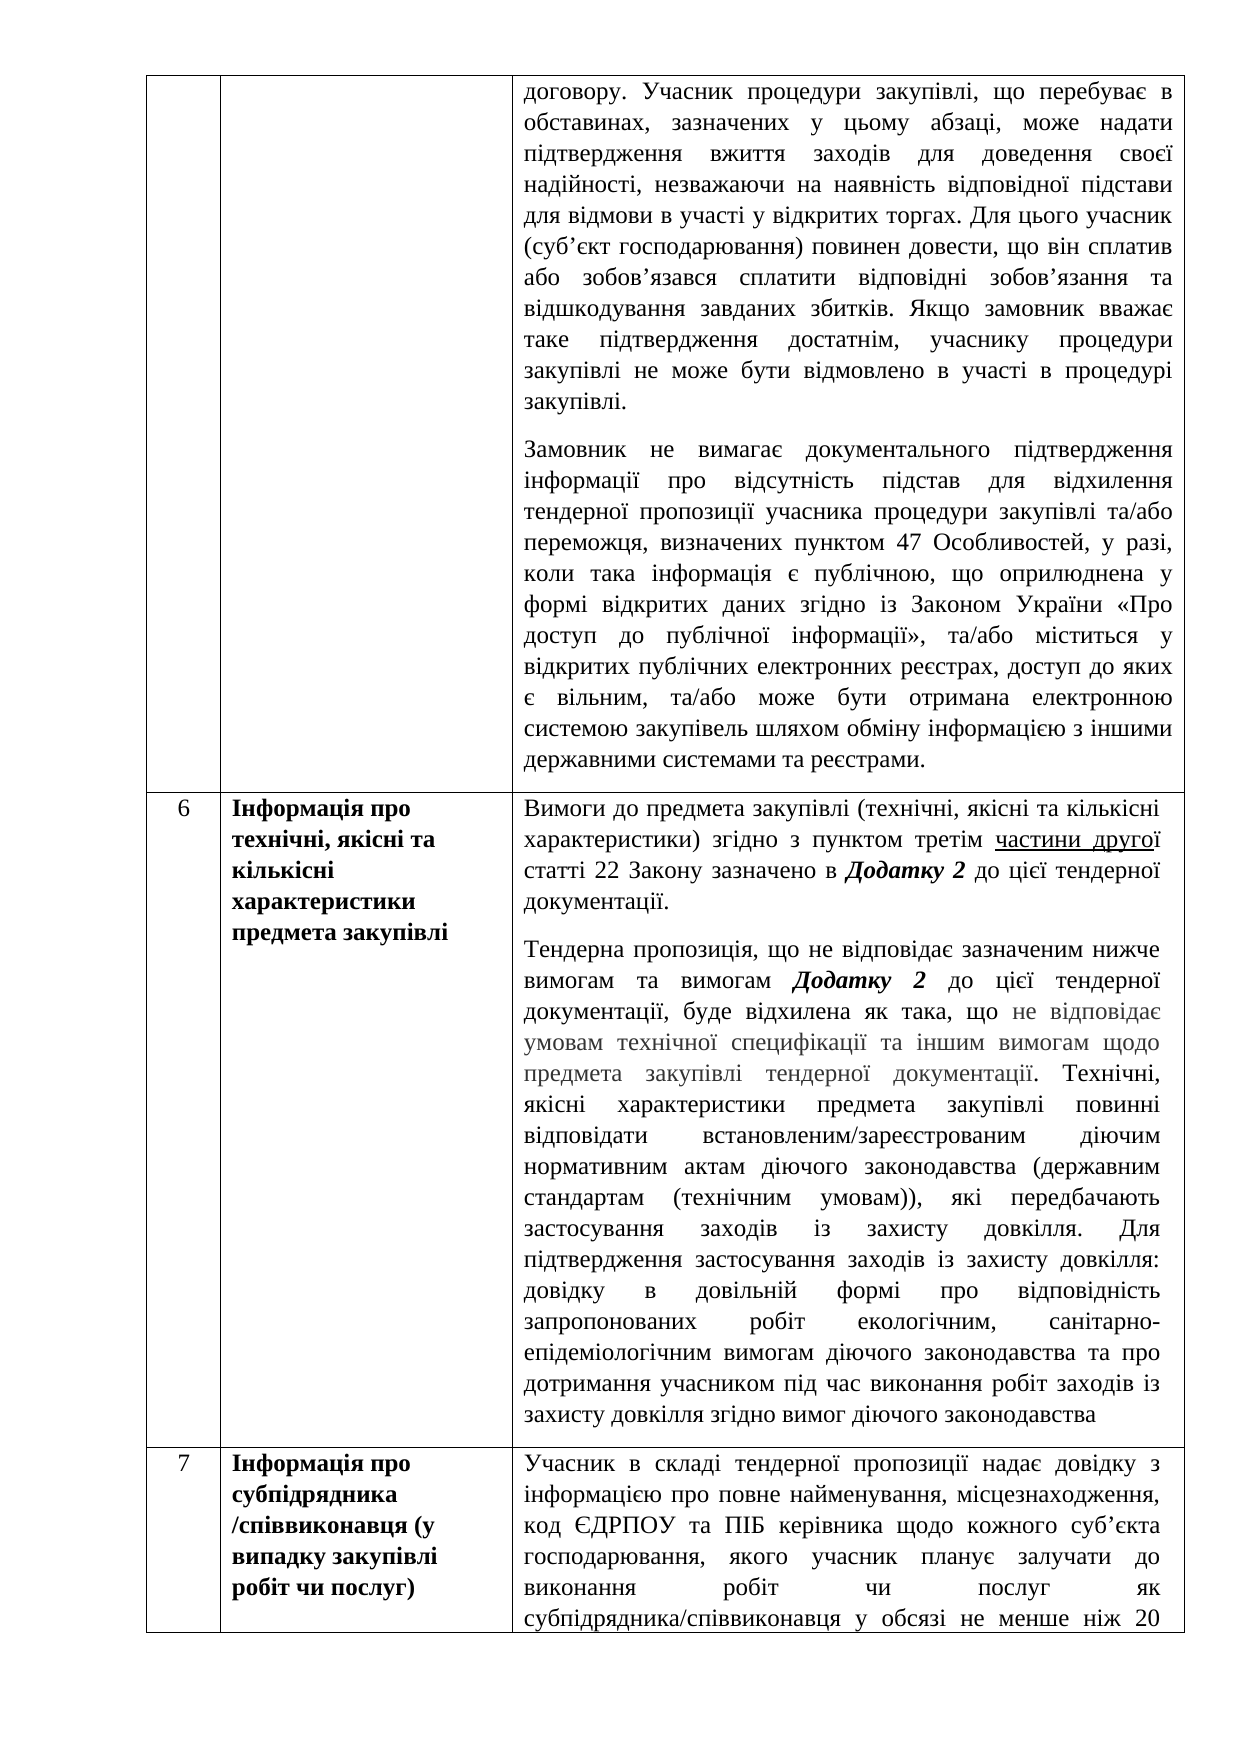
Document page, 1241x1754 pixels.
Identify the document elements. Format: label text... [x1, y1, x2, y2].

table_cell Вимоги до предмета закупівлі (технічні, якісні та кількісні характеристики) згідно з пунктом третім частини другої статті 22 Закону зазначено в Додатку 2 до цієї тендерної документації. Тендерна пропозиція, що не відповідає зазначеним нижче вимогам та вимогам Додатку 2 до цієї тендерної документації, буде відхилена як така, що не відповідає умовам технічної специфікації та іншим вимогам щодо предмета закупівлі тендерної документації. Технічні, якісні характеристики предмета закупівлі повинні відповідати встановленим/зареєстрованим діючим нормативним актам діючого законодавства (державним стандартам (технічним умовам)), які передбачають застосування заходів із захисту довкілля. Для підтвердження застосування заходів із захисту довкілля: довідку в довільній формі про відповідність запропонованих робіт екологічним, санітарно-епідеміологічним вимогам діючого законодавства та про дотримання учасником під час виконання робіт заходів із захисту довкілля згідно вимог діючого законодавства [513, 793, 1184, 1447]
table_cell Інформація про технічні, якісні та кількісні характеристики предмета закупівлі [221, 793, 512, 1447]
table_cell 5 [147, 76, 220, 792]
table_cell 7 [147, 1448, 220, 1632]
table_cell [221, 1448, 512, 1632]
table_cell 6 [147, 793, 220, 1447]
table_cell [221, 76, 512, 792]
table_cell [513, 76, 1184, 792]
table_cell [513, 1448, 1184, 1632]
